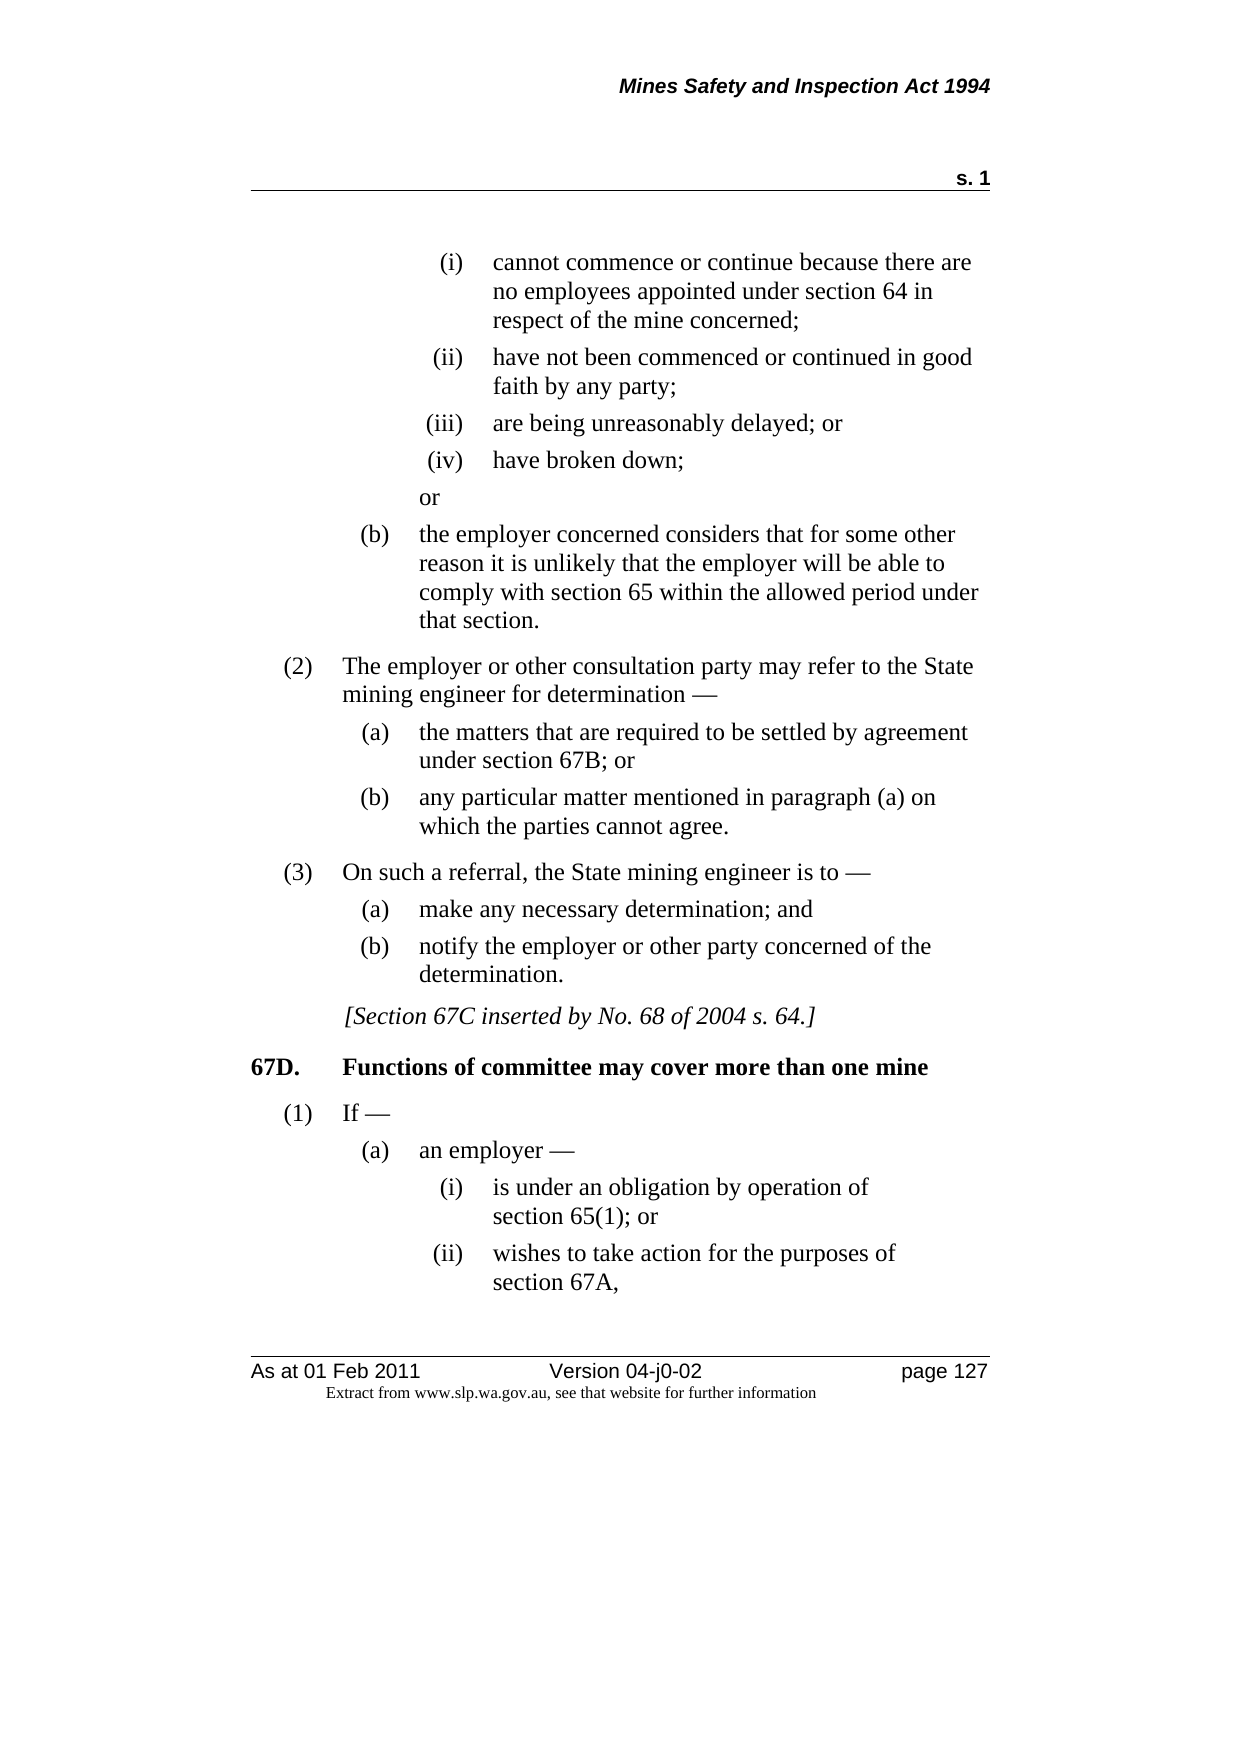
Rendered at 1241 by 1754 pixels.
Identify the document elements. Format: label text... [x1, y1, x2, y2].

text (b) notify the employer or other party concerned of the determination. [251, 931, 990, 988]
text (iii) are being unreasonably delayed; or [251, 408, 990, 437]
text (a) an employer — [251, 1135, 990, 1164]
text (3) On such a referral, the State mining engineer is to — [251, 857, 990, 885]
text (i) is under an obligation by operation of section 65(1); or [251, 1172, 990, 1229]
text (a) the matters that are required to be settled by agreement under section 67B; or [251, 717, 990, 774]
text (iv) have broken down; [251, 445, 990, 474]
subtitle 67D. Functions of committee may cover more than one mine [251, 1052, 990, 1081]
text (i) cannot commence or continue because there are no employees appointed under section 64 in respect of the mine concerned; [251, 247, 990, 334]
text or [251, 482, 990, 511]
text [Section 67C inserted by No. 68 of 2004 s. 64.] [251, 1001, 990, 1029]
text (ii) wishes to take action for the purposes of section 67A, [251, 1238, 990, 1295]
text (a) make any necessary determination; and [251, 894, 990, 922]
text (b) the employer concerned considers that for some other reason it is unlikely that the employer will be able to comply with section 65 within the allowed period under that section. [251, 519, 990, 634]
text (2) The employer or other consultation party may refer to the State mining engineer for determination — [251, 651, 990, 708]
text (b) any particular matter mentioned in paragraph (a) on which the parties cannot agree. [251, 782, 990, 840]
text (ii) have not been commenced or continued in good faith by any party; [251, 342, 990, 399]
text (1) If — [251, 1098, 990, 1127]
